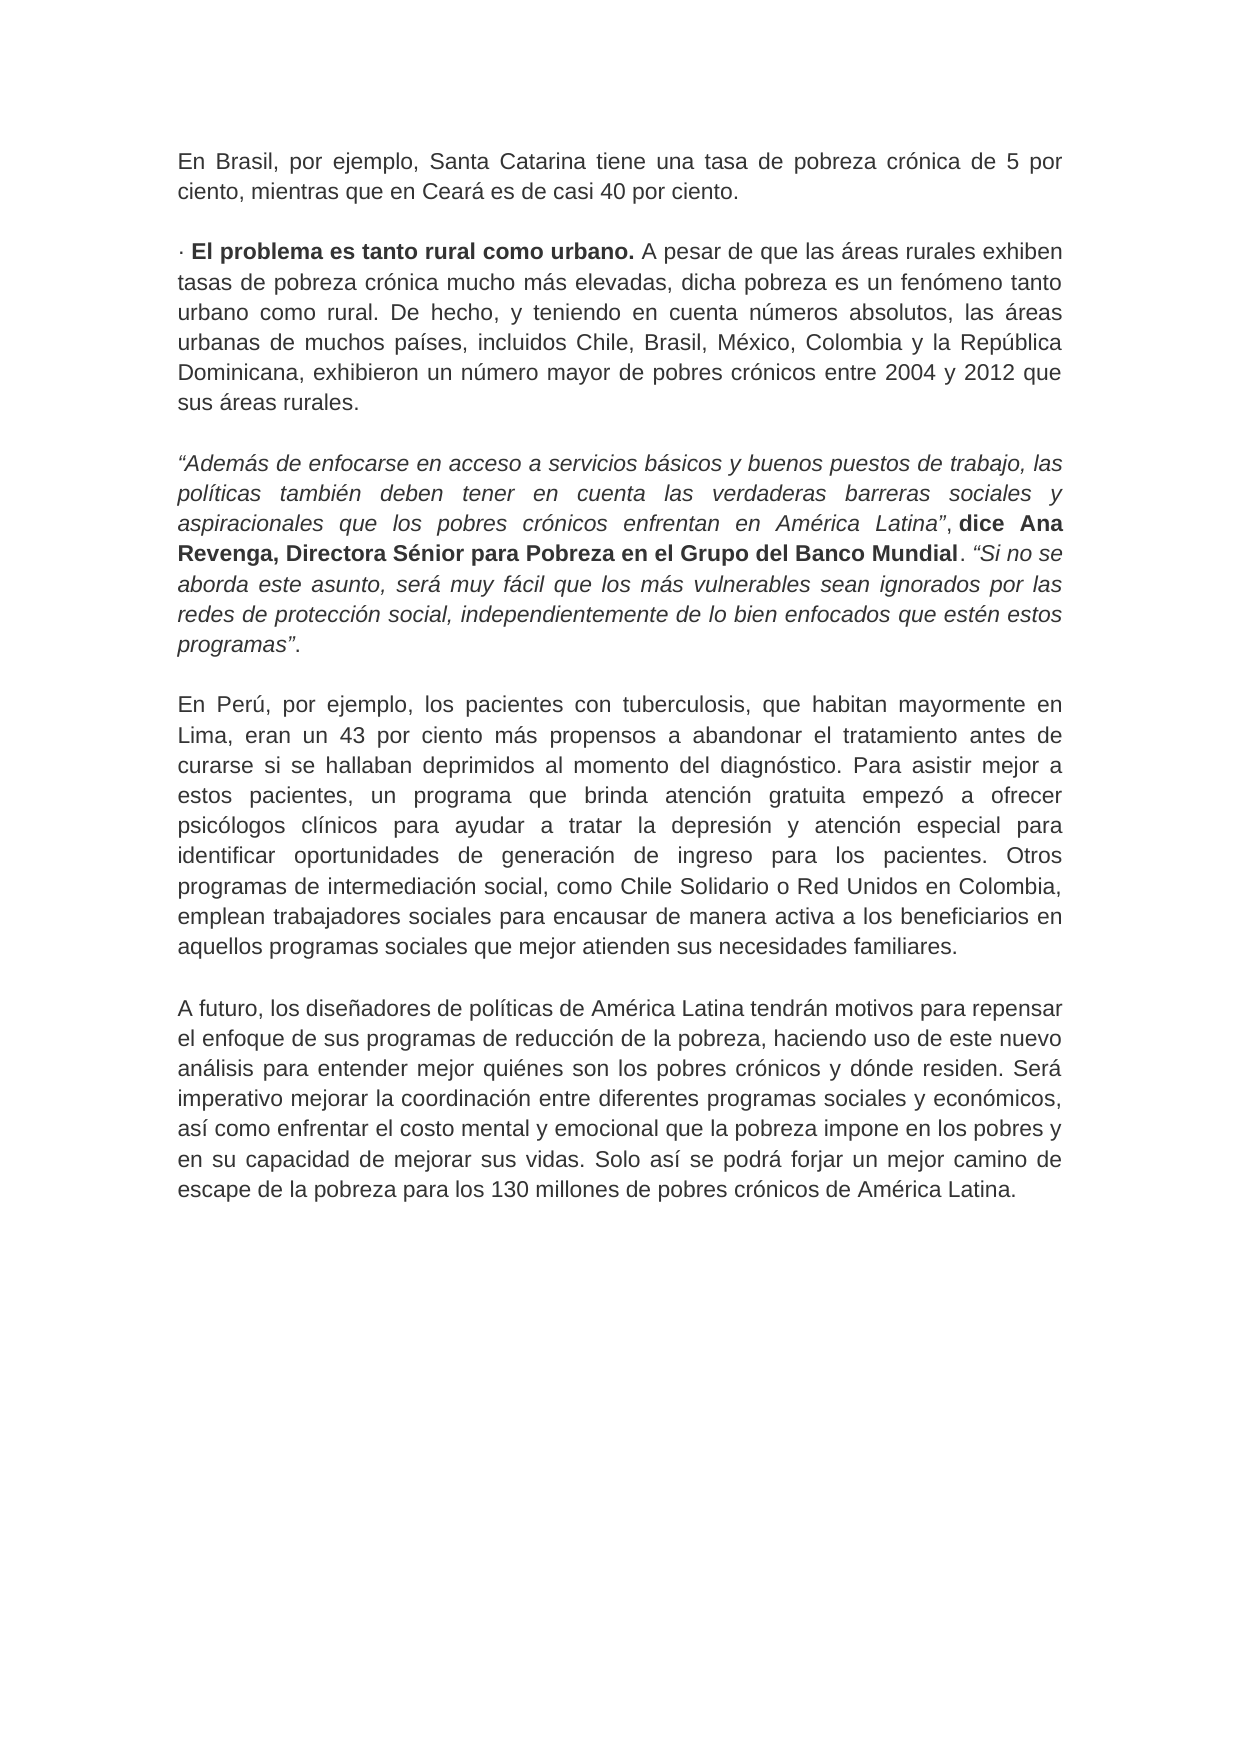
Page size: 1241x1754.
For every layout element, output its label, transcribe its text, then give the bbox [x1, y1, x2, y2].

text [177, 148, 1063, 204]
text En Perú, por ejemplo, los pacientes con tuberculosis, que habitan mayormente en Lima, eran un 43 por ciento más propensos a abandonar el tratamiento antes de curarse si se hallaban deprimidos al momento del diagnóstico. Para asistir mejor a estos pacientes, un programa que brinda atención gratuita empezó a ofrecer psicólogos clínicos para ayudar a tratar la depresión y atención especial para identificar oportunidades de generación de ingreso para los pacientes. Otros programas de intermediación social, como Chile Solidario o Red Unidos en Colombia, emplean trabajadores sociales para encausar de manera activa a los beneficiarios en aquellos programas sociales que mejor atienden sus necesidades familiares. [177, 691, 1063, 959]
text A futuro, los diseñadores de políticas de América Latina tendrán motivos para repensar el enfoque de sus programas de reducción de la pobreza, haciendo uso de este nuevo análisis para entender mejor quiénes son los pobres crónicos y dónde residen. Será imperativo mejorar la coordinación entre diferentes programas sociales y económicos, así como enfrentar el costo mental y emocional que la pobreza impone en los pobres y en su capacidad de mejorar sus vidas. Solo así se podrá forjar un mejor camino de escape de la pobreza para los 130 millones de pobres crónicos de América Latina. [177, 994, 1063, 1202]
text · El problema es tanto rural como urbano. A pesar de que las áreas rurales exhiben tasas de pobreza crónica mucho más elevadas, dicha pobreza es un fenómeno tanto urbano como rural. De hecho, y teniendo en cuenta números absolutos, las áreas urbanas de muchos países, incluidos Chile, Brasil, México, Colombia y la República Dominicana, exhibieron un número mayor de pobres crónicos entre 2004 y 2012 que sus áreas rurales. [177, 238, 1063, 416]
text “Además de enfocarse en acceso a servicios básicos y buenos puestos de trabajo, las políticas también deben tener en cuenta las verdaderas barreras sociales y aspiracionales que los pobres crónicos enfrentan en América Latina”, dice Ana Revenga, Directora Sénior para Pobreza en el Grupo del Banco Mundial. “Si no se aborda este asunto, será muy fácil que los más vulnerables sean ignorados por las redes de protección social, independientemente de lo bien enfocados que estén estos programas”. [177, 450, 1063, 657]
